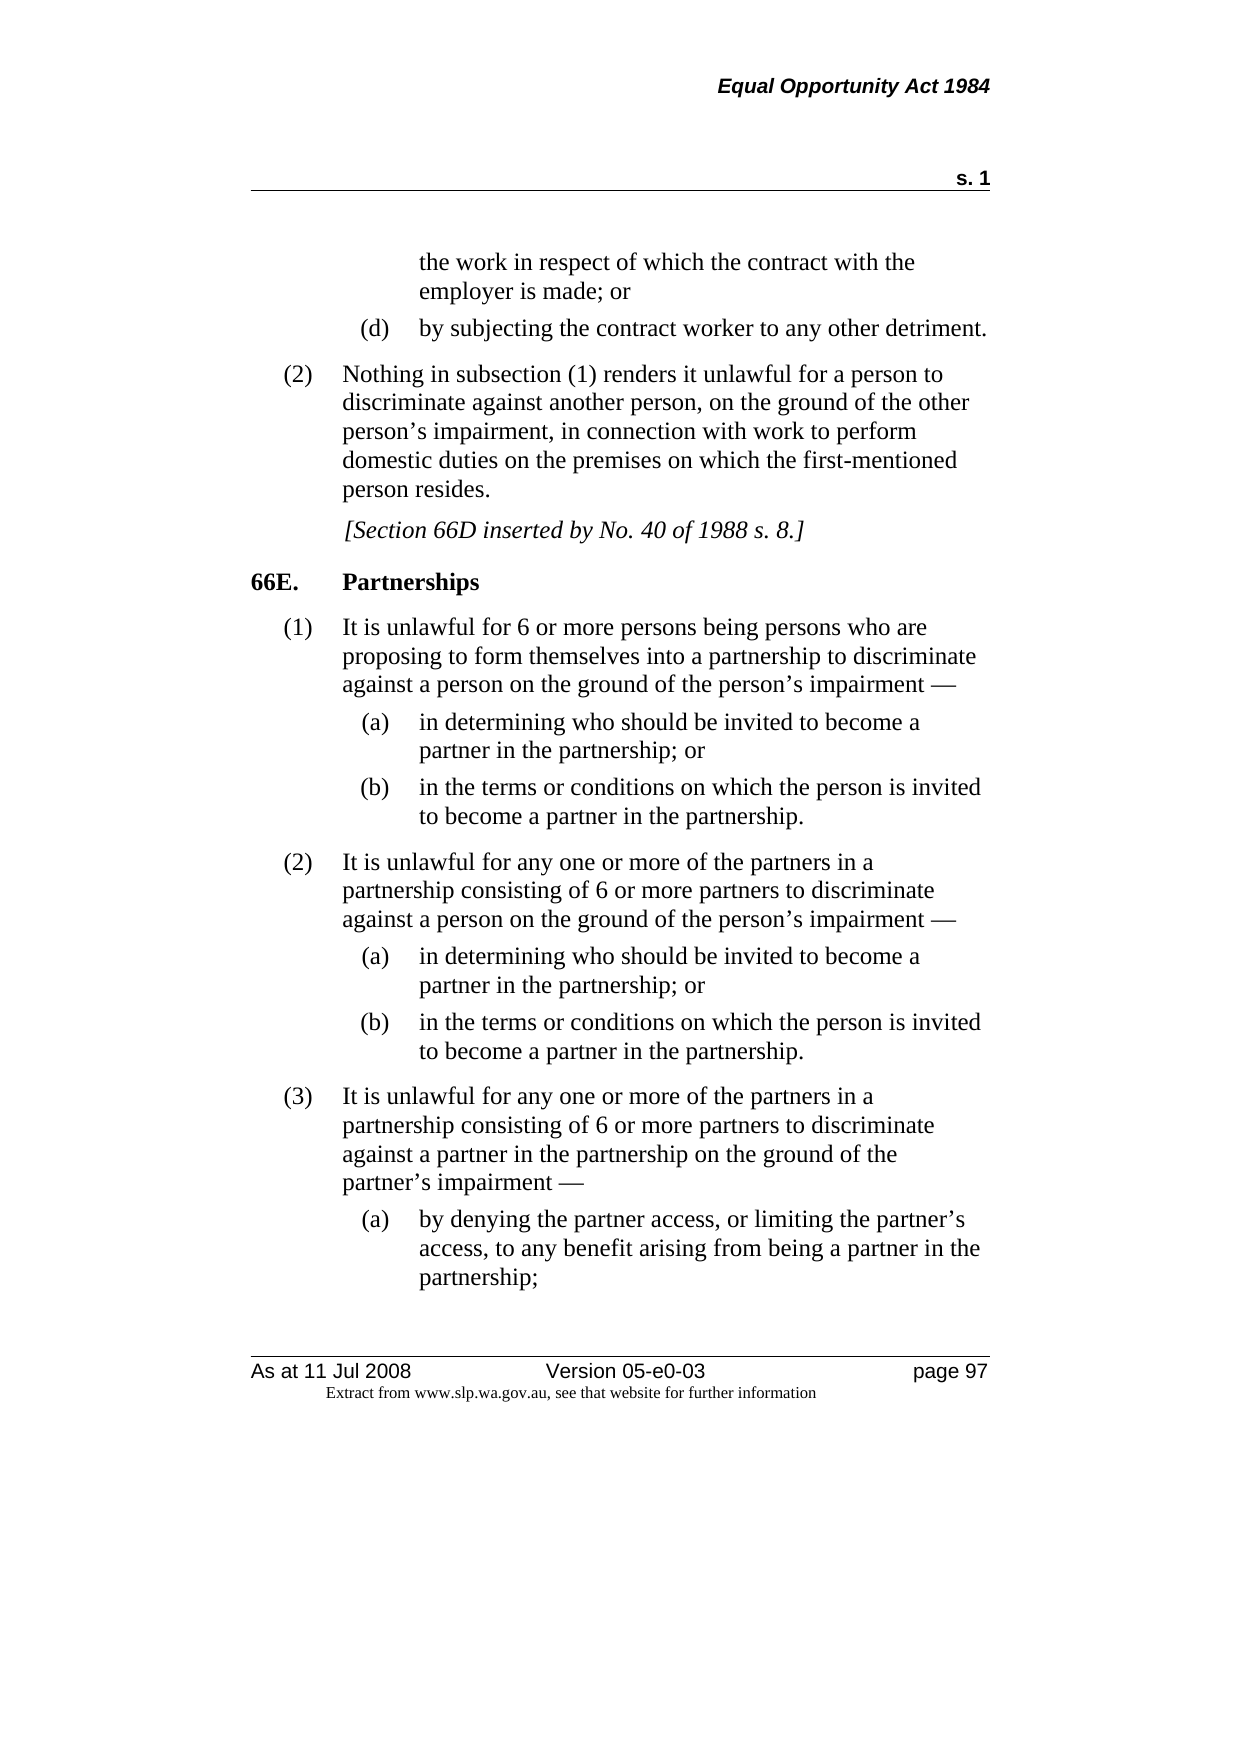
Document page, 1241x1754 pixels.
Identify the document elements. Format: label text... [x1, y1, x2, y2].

text (d) by subjecting the contract worker to any other detriment. [251, 313, 990, 342]
text (1) It is unlawful for 6 or more persons being persons who are proposing to form themselves into a partnership to discriminate against a person on the ground of the person’s impairment — [251, 612, 990, 698]
text (2) Nothing in subsection (1) renders it unlawful for a person to discriminate against another person, on the ground of the other person’s impairment, in connection with work to perform domestic duties on the premises on which the first-mentioned person resides. [251, 359, 990, 502]
text [Section 66D inserted by No. 40 of 1988 s. 8.] [251, 515, 990, 544]
text (b) in the terms or conditions on which the person is invited to become a partner in the partnership. [251, 772, 990, 830]
text (b) in the terms or conditions on which the person is invited to become a partner in the partnership. [251, 1007, 990, 1064]
subtitle 66E. Partnerships [251, 567, 990, 595]
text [251, 247, 990, 305]
text (2) It is unlawful for any one or more of the partners in a partnership consisting of 6 or more partners to discriminate against a person on the ground of the person’s impairment — [251, 847, 990, 933]
text (a) by denying the partner access, or limiting the partner’s access, to any benefit arising from being a partner in the partnership; [251, 1204, 990, 1291]
text (a) in determining who should be invited to become a partner in the partnership; or [251, 941, 990, 999]
text (3) It is unlawful for any one or more of the partners in a partnership consisting of 6 or more partners to discriminate against a partner in the partnership on the ground of the partner’s impairment — [251, 1081, 990, 1196]
text (a) in determining who should be invited to become a partner in the partnership; or [251, 707, 990, 764]
